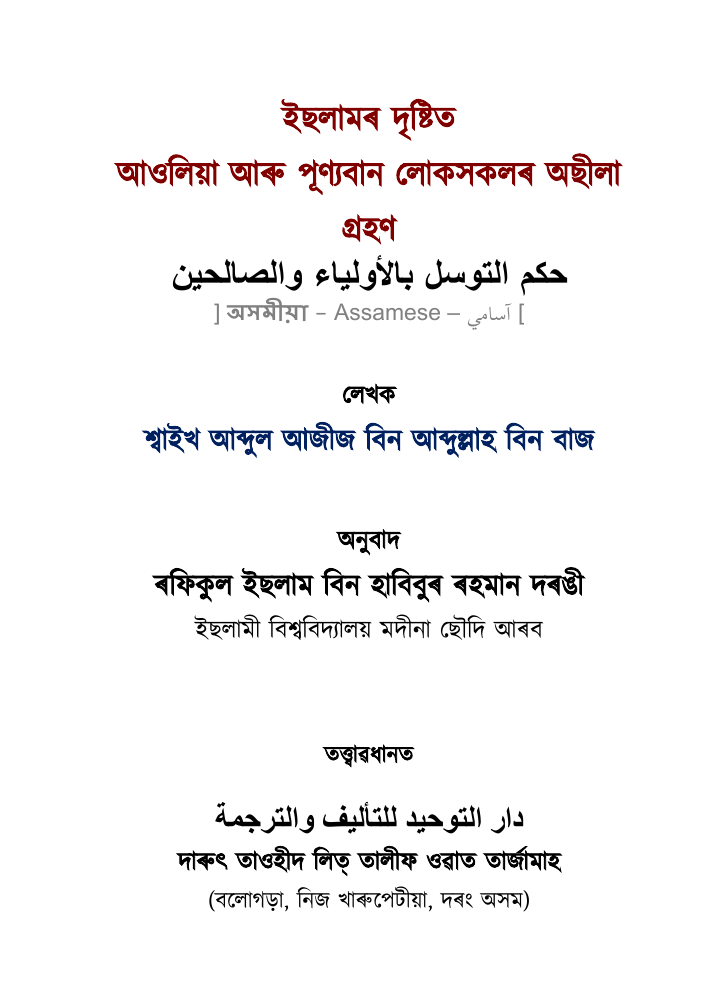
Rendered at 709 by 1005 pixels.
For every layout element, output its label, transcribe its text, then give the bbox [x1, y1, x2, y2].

text حكم التوسل بالأولياء والصالحين [88, 254, 649, 297]
text (বলোগড়া, নিজ খাৰুপেটীয়া, দৰং অসম) [88, 880, 649, 918]
text ইছলামৰ দৃষ্টিত [88, 88, 649, 143]
text দাৰুৎ তাওহীদ লিত্ তালীফ ওৱাত তাৰ্জামাহ [88, 838, 649, 880]
text ] অসমীয়া – Assamese – آسامي [ [88, 297, 649, 332]
text دار التوحيد للتأليف والترجمة [88, 800, 649, 838]
text ৰফিকুল ইছলাম বিন হাবিবুৰ ৰহমান দৰঙী [88, 558, 649, 607]
text শ্বাইখ আব্দুল আজীজ বিন আব্দুল্লাহ বিন বাজ [88, 413, 649, 461]
text লেখক [88, 372, 649, 413]
text অনুবাদ [88, 517, 649, 558]
text তত্ত্বাৱধানত [88, 733, 649, 771]
text আওলিয়া আৰু পূণ্যবান লোকসকলৰ অছীলা গ্রহণ [88, 143, 649, 254]
text ইছলামী বিশ্ববিদ্যালয় মদীনা ছৌদি আৰব [88, 607, 649, 648]
